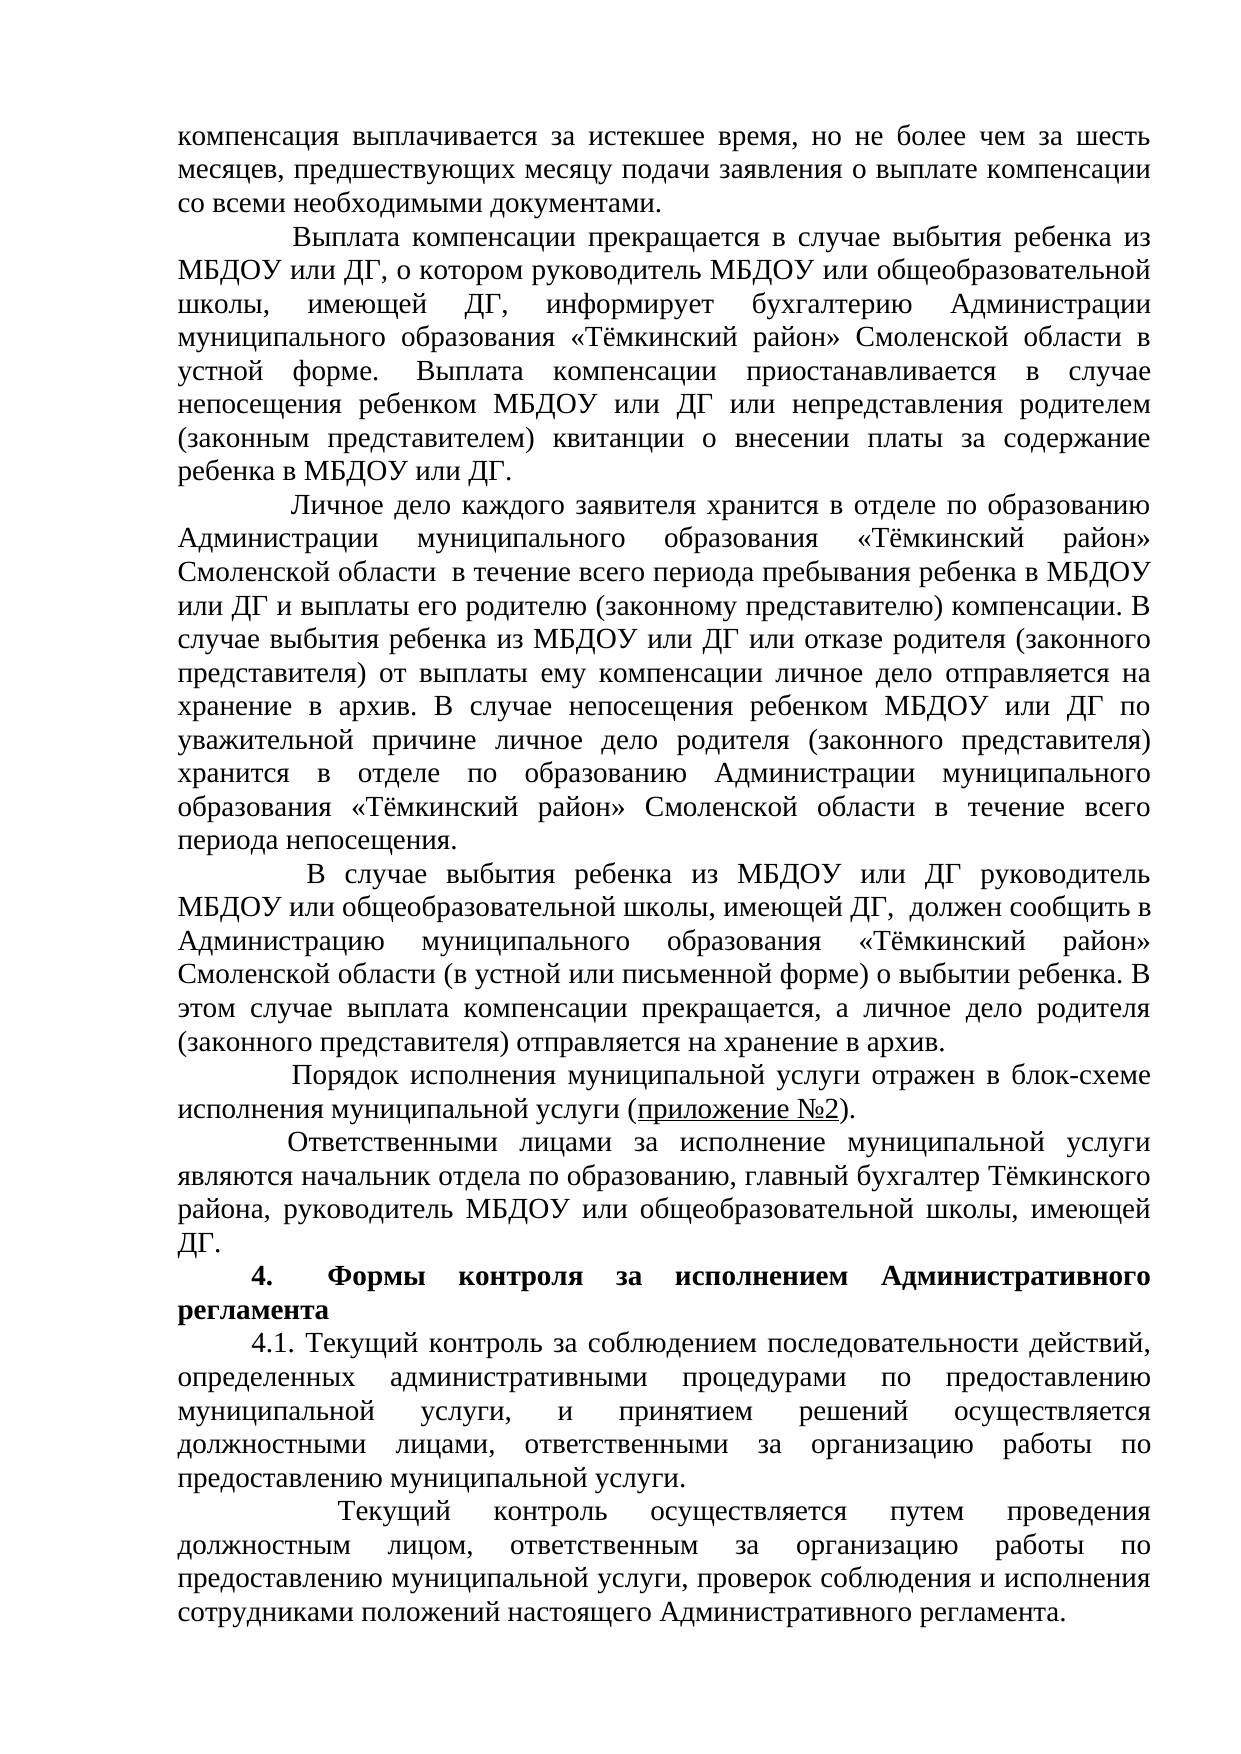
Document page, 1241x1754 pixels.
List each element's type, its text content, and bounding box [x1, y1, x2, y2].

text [177, 118, 1152, 219]
text В случае выбытия ребенка из МБДОУ или ДГ руководитель МБДОУ или общеобразовательной школы, имеющей ДГ, должен сообщить в Администрацию муниципального образования «Тёмкинский район» Смоленской области (в устной или письменной форме) о выбытии ребенка. В этом случае выплата компенсации прекращается, а личное дело родителя (законного представителя) отправляется на хранение в архив. [177, 856, 1152, 1057]
text 4.1. Текущий контроль за соблюдением последовательности действий, определенных административными процедурами по предоставлению муниципальной услуги, и принятием решений осуществляется должностными лицами, ответственными за организацию работы по предоставлению муниципальной услуги. [177, 1326, 1152, 1493]
text Текущий контроль осуществляется путем проведения должностным лицом, ответственным за организацию работы по предоставлению муниципальной услуги, проверок соблюдения и исполнения сотрудниками положений настоящего Административного регламента. [177, 1493, 1152, 1627]
text Личное дело каждого заявителя хранится в отделе по образованию Администрации муниципального образования «Тёмкинский район» Смоленской области в течение всего периода пребывания ребенка в МБДОУ или ДГ и выплаты его родителю (законному представителю) компенсации. В случае выбытия ребенка из МБДОУ или ДГ или отказе родителя (законного представителя) от выплаты ему компенсации личное дело отправляется на хранение в архив. В случае непосещения ребенком МБДОУ или ДГ по уважительной причине личное дело родителя (законного представителя) хранится в отделе по образованию Администрации муниципального образования «Тёмкинский район» Смоленской области в течение всего периода непосещения. [177, 487, 1152, 856]
text Выплата компенсации прекращается в случае выбытия ребенка из МБДОУ или ДГ, о котором руководитель МБДОУ или общеобразовательной школы, имеющей ДГ, информирует бухгалтерию Администрации муниципального образования «Тёмкинский район» Смоленской области в устной форме. Выплата компенсации приостанавливается в случае непосещения ребенком МБДОУ или ДГ или непредставления родителем (законным представителем) квитанции о внесении платы за содержание ребенка в МБДОУ или ДГ. [177, 219, 1152, 487]
text 4. Формы контроля за исполнением Административного регламента [177, 1258, 1152, 1326]
text Порядок исполнения муниципальной услуги отражен в блок-схеме исполнения муниципальной услуги (приложение №2). [177, 1057, 1152, 1124]
text Ответственными лицами за исполнение муниципальной услуги являются начальник отдела по образованию, главный бухгалтер Тёмкинского района, руководитель МБДОУ или общеобразовательной школы, имеющей ДГ. [177, 1124, 1152, 1258]
